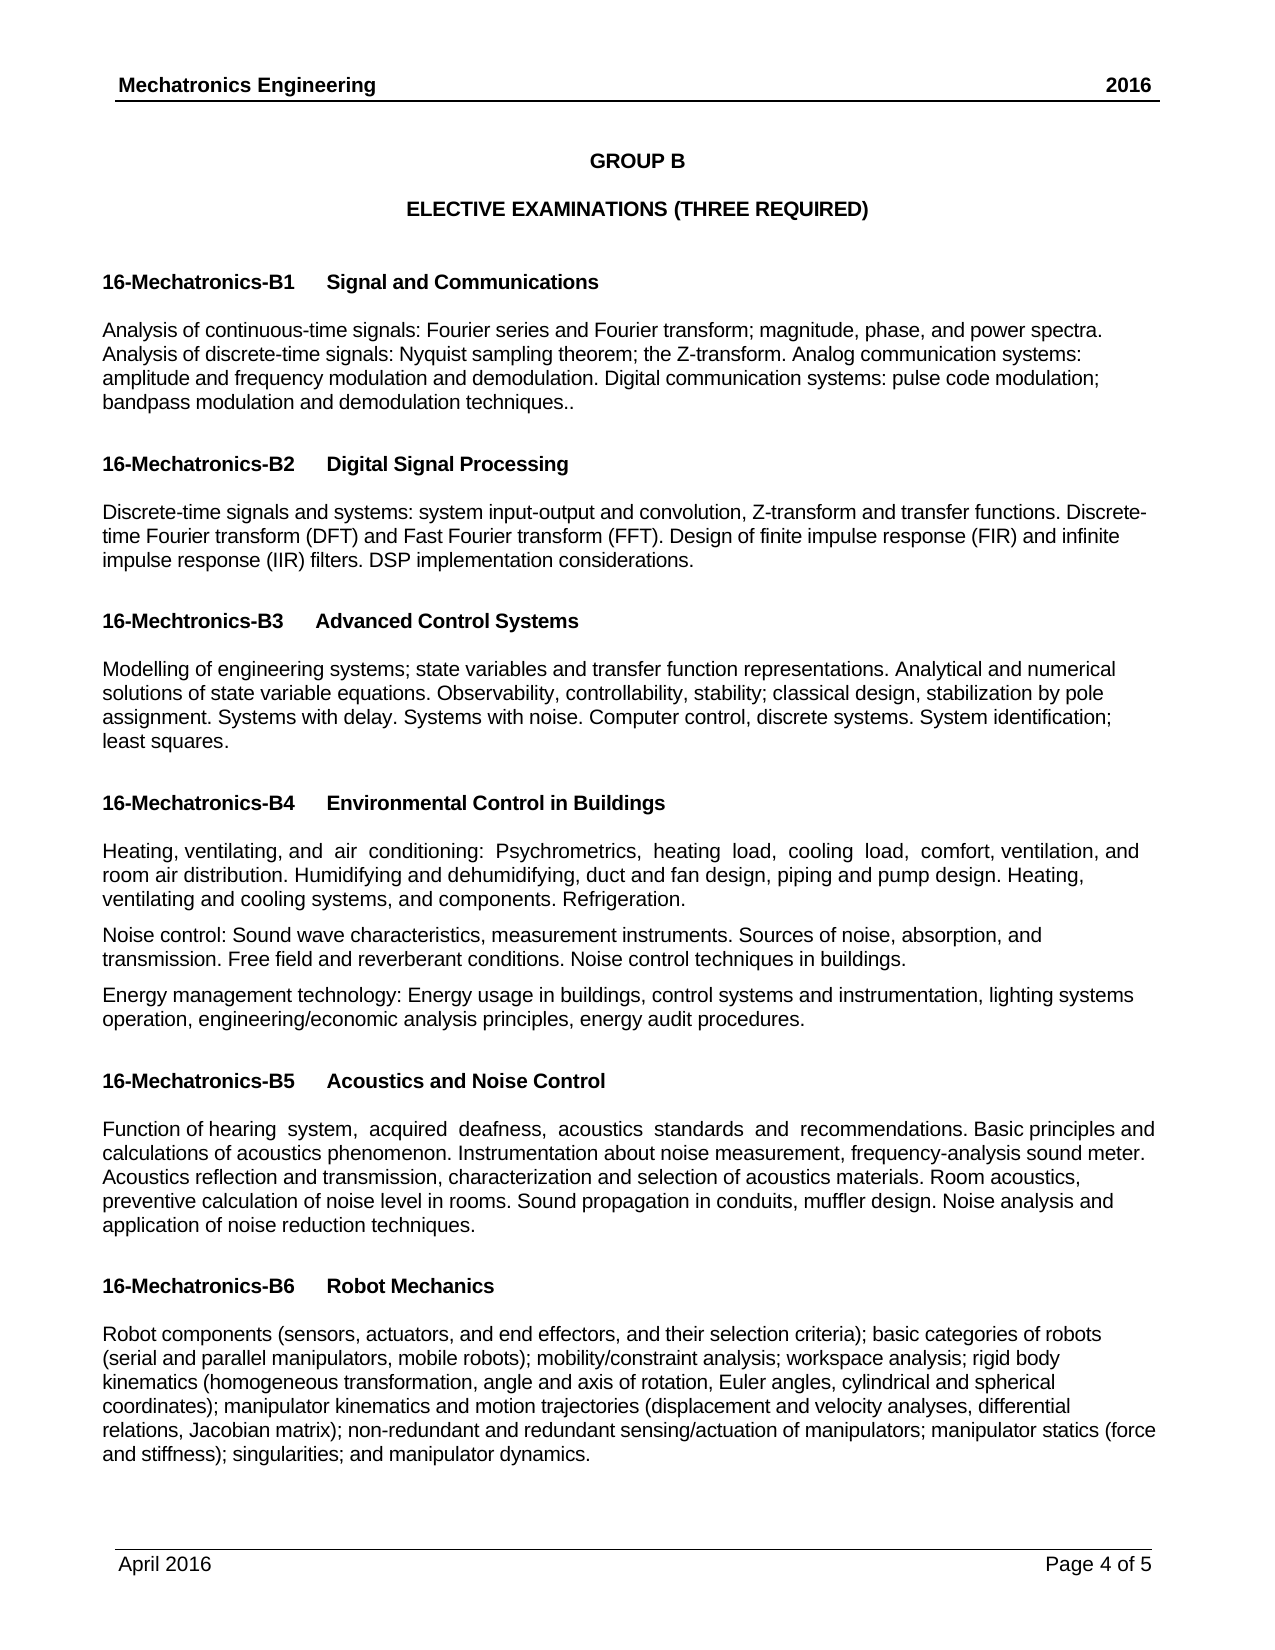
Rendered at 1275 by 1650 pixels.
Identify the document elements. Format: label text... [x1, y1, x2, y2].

text Modelling of engineering systems; state variables and transfer function representations. Analytical and numerical solutions of state variable equations. Observability, controllability, stability; classical design, stabilization by pole assignment. Systems with delay. Systems with noise. Computer control, discrete systems. System identification; least squares. [102, 657, 1156, 753]
text Discrete-time signals and systems: system input-output and convolution, Z-transform and transfer functions. Discrete-time Fourier transform (DFT) and Fast Fourier transform (FFT). Design of finite impulse response (FIR) and infinite impulse response (IIR) filters. DSP implementation considerations. [102, 499, 1157, 571]
text Function of hearing system, acquired deafness, acoustics standards and recommendations. Basic principles and calculations of acoustics phenomenon. Instrumentation about noise measurement, frequency-analysis sound meter. Acoustics reflection and transmission, characterization and selection of acoustics materials. Room acoustics, preventive calculation of noise level in rooms. Sound propagation in conduits, muffler design. Noise analysis and application of noise reduction techniques. [102, 1117, 1157, 1236]
text Energy management technology: Energy usage in buildings, control systems and instrumentation, lighting systems operation, engineering/economic analysis principles, energy audit procedures. [102, 983, 1157, 1031]
subtitle 16-Mechatronics-B4 Environmental Control in Buildings [102, 790, 1173, 814]
text Robot components (sensors, actuators, and end effectors, and their selection criteria); basic categories of robots (serial and parallel manipulators, mobile robots); mobility/constraint analysis; workspace analysis; rigid body kinematics (homogeneous transformation, angle and axis of rotation, Euler angles, cylindrical and spherical coordinates); manipulator kinematics and motion trajectories (displacement and velocity analyses, differential relations, Jacobian matrix); non-redundant and redundant sensing/actuation of manipulators; manipulator statics (force and stiffness); singularities; and manipulator dynamics. [102, 1322, 1157, 1466]
text Analysis of continuous-time signals: Fourier series and Fourier transform; magnitude, phase, and power spectra. Analysis of discrete-time signals: Nyquist sampling theorem; the Z-transform. Analog communication systems: amplitude and frequency modulation and demodulation. Digital communication systems: pulse code modulation; bandpass modulation and demodulation techniques.. [102, 318, 1157, 414]
subtitle GROUP B [102, 149, 1173, 173]
subtitle 16-Mechtronics-B3 Advanced Control Systems [102, 609, 1173, 633]
text Noise control: Sound wave characteristics, measurement instruments. Sources of noise, absorption, and transmission. Free field and reverberant conditions. Noise control techniques in buildings. [102, 923, 1157, 971]
subtitle 16-Mechatronics-B2 Digital Signal Processing [102, 451, 1173, 475]
subtitle 16-Mechatronics-B6 Robot Mechanics [102, 1274, 1173, 1298]
subtitle 16-Mechatronics-B5 Acoustics and Noise Control [102, 1069, 1173, 1093]
text Heating, ventilating, and air conditioning: Psychrometrics, heating load, cooling load, comfort, ventilation, and room air distribution. Humidifying and dehumidifying, duct and fan design, piping and pump design. Heating, ventilating and cooling systems, and components. Refrigeration. [102, 838, 1157, 910]
text 16-Mechatronics-B1 Signal and Communications [102, 270, 1173, 294]
text ELECTIVE EXAMINATIONS (THREE REQUIRED) [393, 197, 882, 221]
